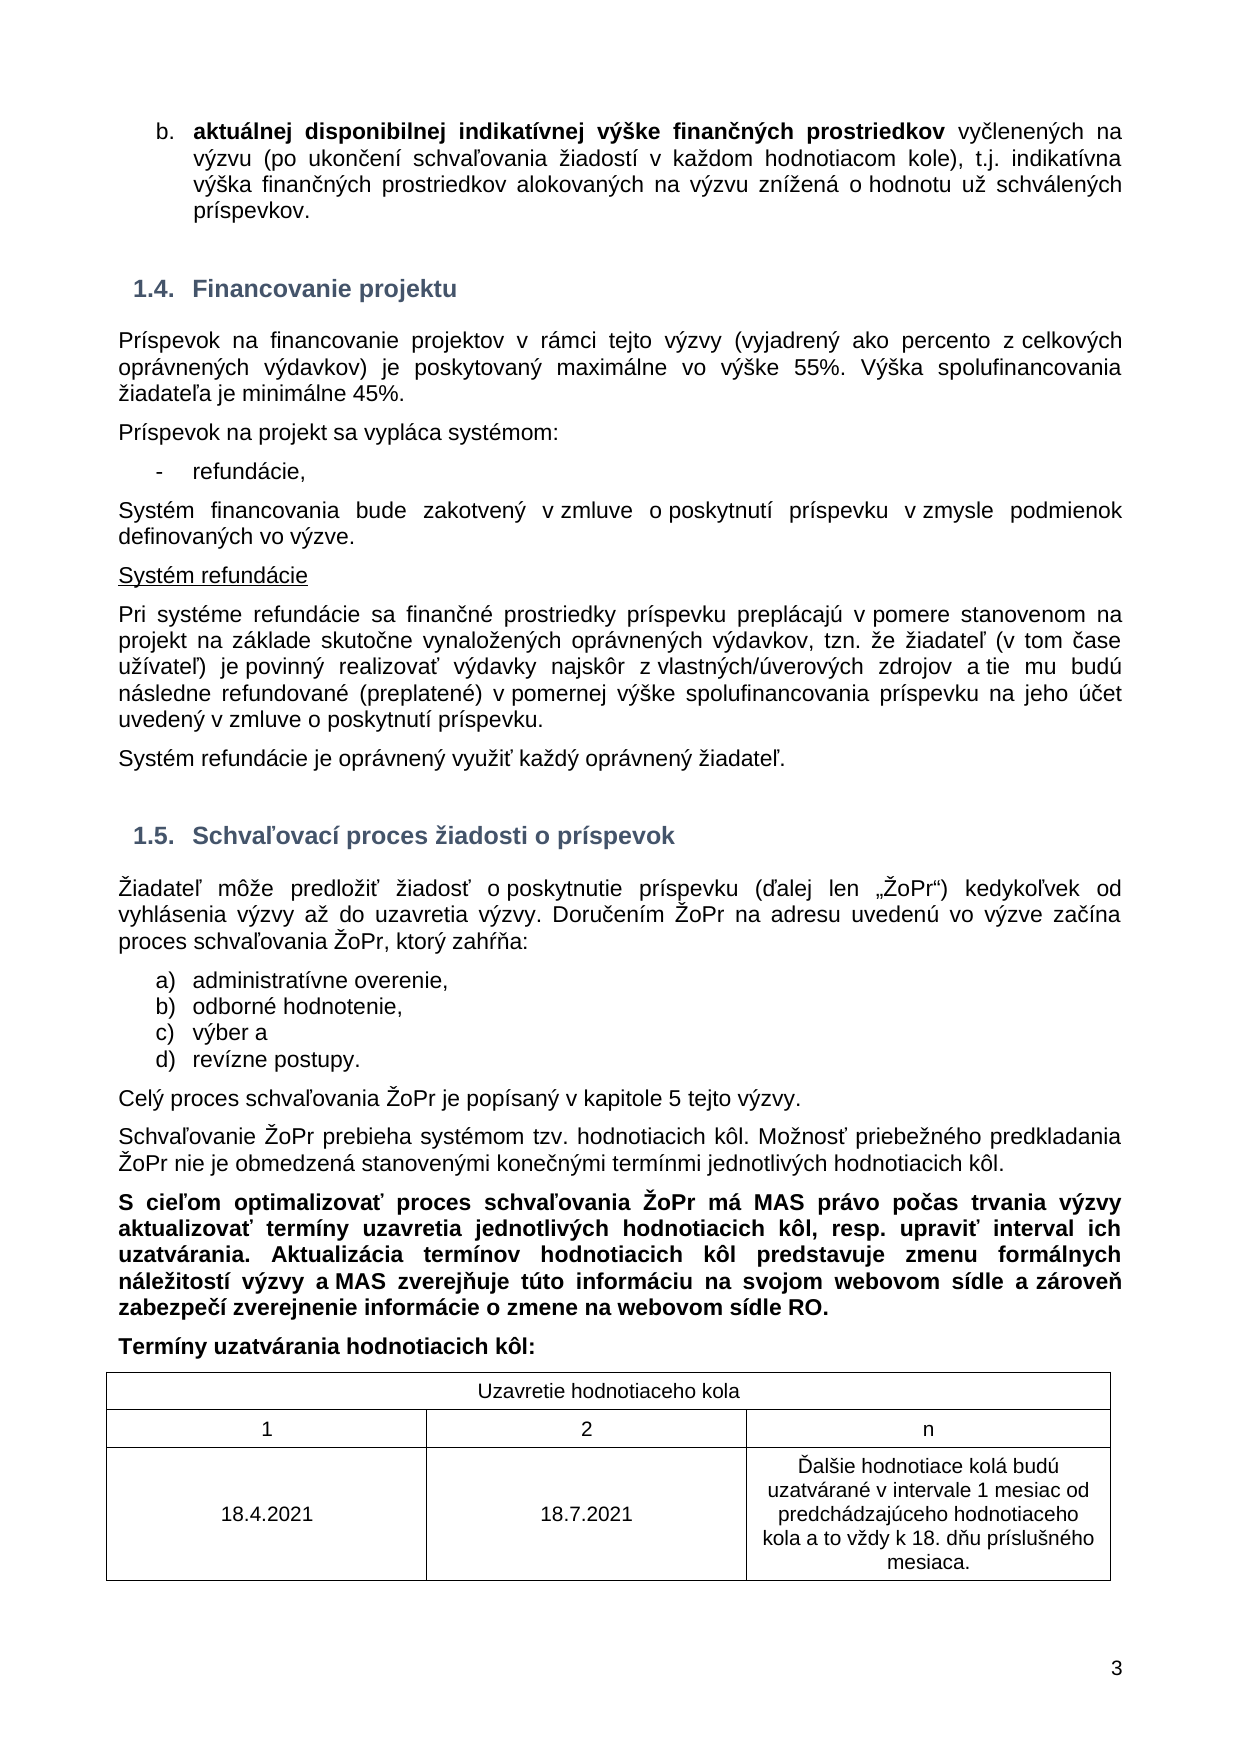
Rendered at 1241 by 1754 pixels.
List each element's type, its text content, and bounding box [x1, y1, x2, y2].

list administratívne overenie, [155, 967, 1122, 993]
list odborné hodnotenie, [155, 993, 1122, 1019]
list Financovanie projektu [133, 273, 1122, 302]
text Systém financovania bude zakotvený v zmluve o poskytnutí príspevku v zmysle podmienok definovaných vo výzve. [118, 497, 1122, 549]
table_cell 1 [107, 1410, 426, 1447]
text Žiadateľ môže predložiť žiadosť o poskytnutie príspevku (ďalej len „ŽoPr“) kedykoľvek od vyhlásenia výzvy až do uzavretia výzvy. Doručením ŽoPr na adresu uvedenú vo výzve začína proces schvaľovania ŽoPr, ktorý zahŕňa: [118, 875, 1122, 954]
text Termíny uzatvárania hodnotiacich kôl: [118, 1333, 1122, 1359]
table_cell 18.4.2021 [107, 1448, 426, 1580]
list revízne postupy. [155, 1046, 1122, 1072]
list refundácie, [155, 458, 1122, 484]
table_cell Ďalšie hodnotiace kolá budú uzatvárané v intervale 1 mesiac od predchádzajúceho hodnotiaceho kola a to vždy k 18. dňu príslušného mesiaca. [747, 1448, 1110, 1580]
table_cell n [747, 1410, 1110, 1447]
text Príspevok na projekt sa vypláca systémom: [118, 419, 1122, 445]
table_cell 2 [427, 1410, 746, 1447]
text Schvaľovanie ŽoPr prebieha systémom tzv. hodnotiacich kôl. Možnosť priebežného predkladania ŽoPr nie je obmedzená stanovenými konečnými termínmi jednotlivých hodnotiacich kôl. [118, 1123, 1122, 1176]
text Systém refundácie je oprávnený využiť každý oprávnený žiadateľ. [118, 745, 1122, 771]
text Systém refundácie [118, 562, 1122, 588]
text S cieľom optimalizovať proces schvaľovania ŽoPr má MAS právo počas trvania výzvy aktualizovať termíny uzavretia jednotlivých hodnotiacich kôl, resp. upraviť interval ich uzatvárania. Aktualizácia termínov hodnotiacich kôl predstavuje zmenu formálnych náležitostí výzvy a MAS zverejňuje túto informáciu na svojom webovom sídle a zároveň zabezpečí zverejnenie informácie o zmene na webovom sídle RO. [118, 1188, 1122, 1320]
list Schvaľovací proces žiadosti o príspevok [133, 821, 1122, 850]
text Príspevok na financovanie projektov v rámci tejto výzvy (vyjadrený ako percento z celkových oprávnených výdavkov) je poskytovaný maximálne vo výške 55%. Výška spolufinancovania žiadateľa je minimálne 45%. [118, 327, 1122, 406]
text Pri systéme refundácie sa finančné prostriedky príspevku preplácajú v pomere stanovenom na projekt na základe skutočne vynaložených oprávnených výdavkov, tzn. že žiadateľ (v tom čase užívateľ) je povinný realizovať výdavky najskôr z vlastných/úverových zdrojov a tie mu budú následne refundované (preplatené) v pomernej výške spolufinancovania príspevku na jeho účet uvedený v zmluve o poskytnutí príspevku. [118, 601, 1122, 732]
table_cell 18.7.2021 [427, 1448, 746, 1580]
list aktuálnej disponibilnej indikatívnej výške finančných prostriedkov vyčlenených na výzvu (po ukončení schvaľovania žiadostí v každom hodnotiacom kole), t.j. indikatívna výška finančných prostriedkov alokovaných na výzvu znížená o hodnotu už schválených príspevkov. [156, 118, 1122, 223]
table_header Uzavretie hodnotiaceho kola [107, 1373, 1110, 1409]
list výber a [155, 1019, 1122, 1046]
text Celý proces schvaľovania ŽoPr je popísaný v kapitole 5 tejto výzvy. [118, 1084, 1122, 1111]
